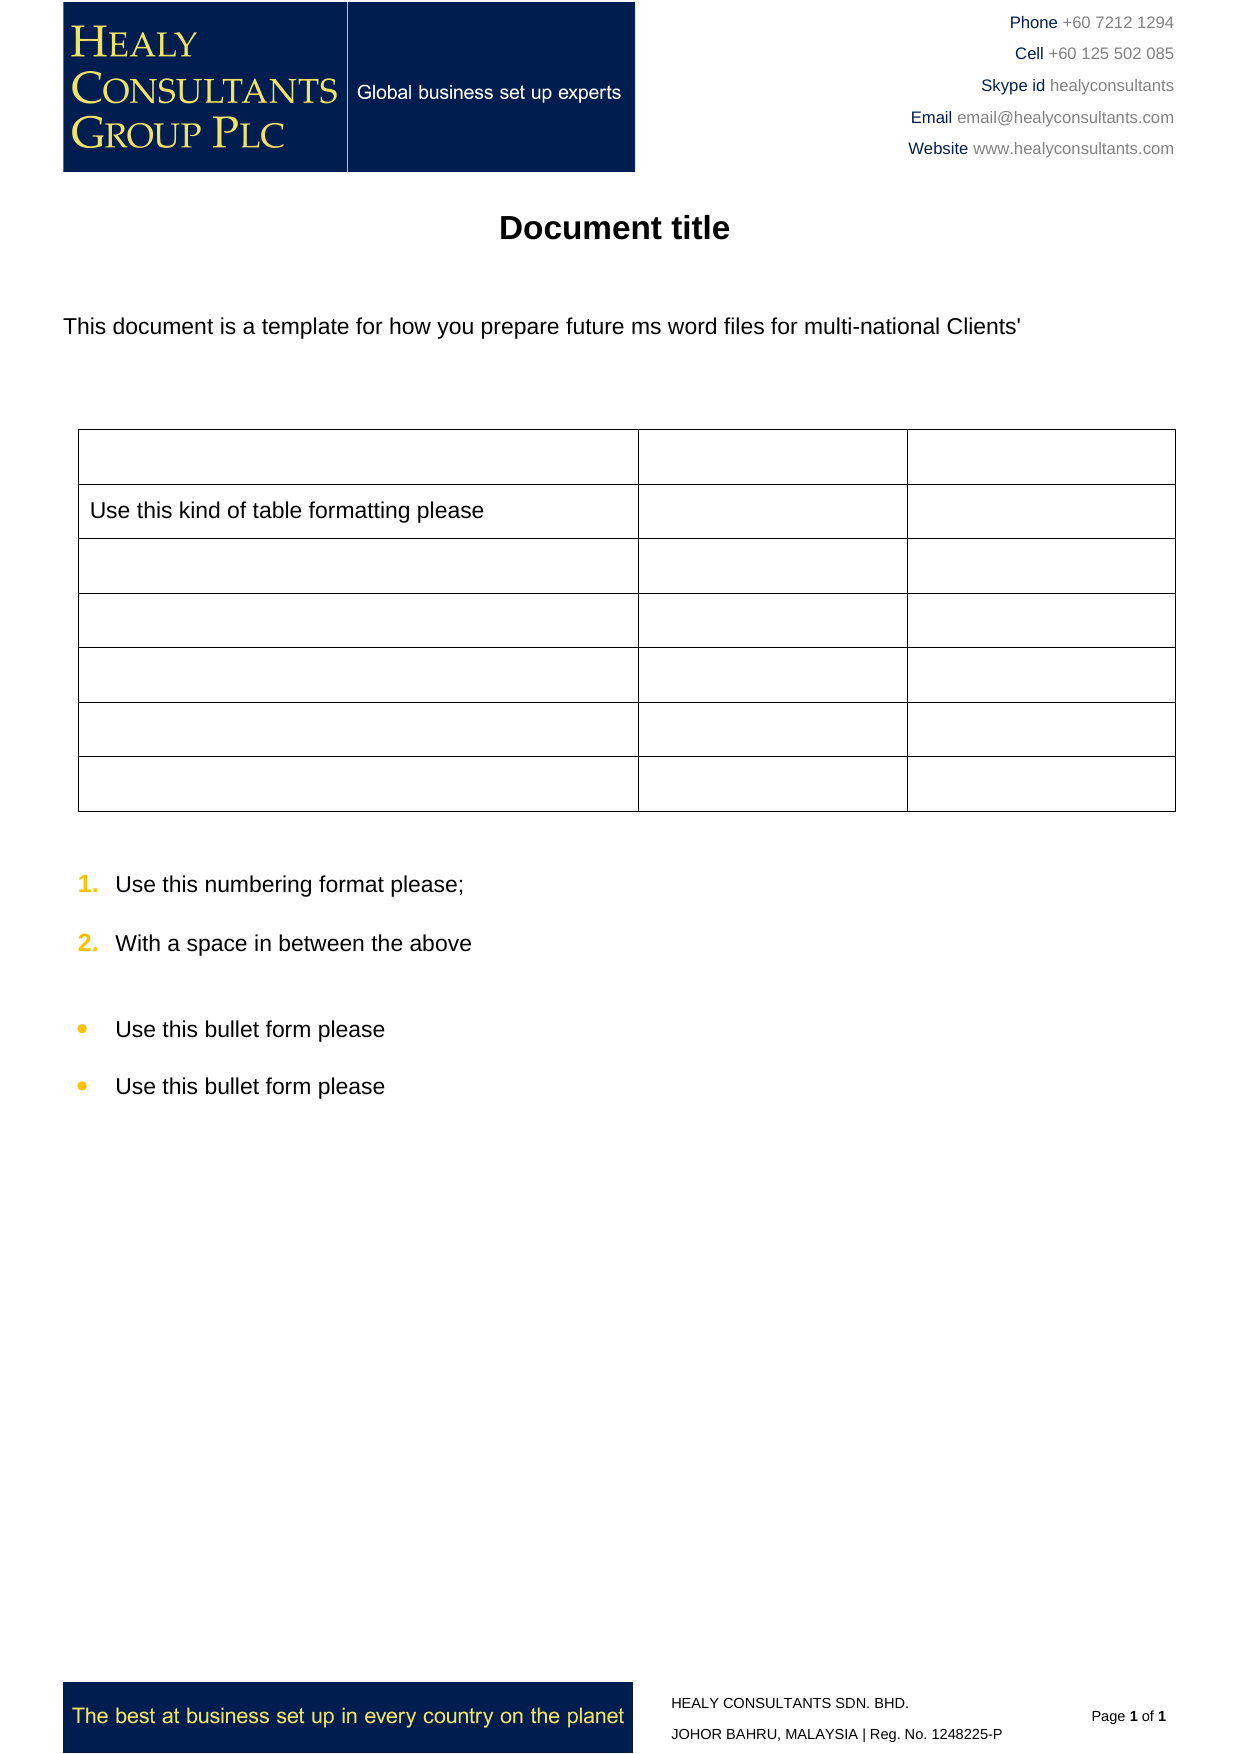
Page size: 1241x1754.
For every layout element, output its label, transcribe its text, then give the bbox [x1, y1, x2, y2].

table_cell [908, 648, 1175, 702]
table_cell [908, 703, 1175, 756]
table_header [908, 430, 1175, 483]
table_cell [639, 594, 907, 647]
table_cell [79, 648, 638, 702]
table_cell [639, 703, 907, 756]
text This document is a template for how you prepare future ms word files for multi-national Clients' [63, 313, 1152, 339]
list Use this bullet form please [78, 1016, 1152, 1043]
table_cell [908, 485, 1175, 538]
picture [63, 1682, 633, 1753]
table_cell [79, 539, 638, 593]
table_header [79, 430, 638, 483]
table_cell [908, 539, 1175, 593]
table_cell [79, 703, 638, 756]
table_cell [639, 648, 907, 702]
list Use this bullet form please [78, 1073, 1152, 1100]
table_cell Use this kind of table formatting please [79, 485, 638, 538]
table_header [639, 430, 907, 483]
list With a space in between the above [78, 928, 1152, 957]
table_cell [79, 757, 638, 811]
table_cell [639, 485, 907, 538]
list Use this numbering format please; [78, 868, 1152, 897]
table_cell [639, 539, 907, 593]
table_cell [79, 594, 638, 647]
picture [63, 2, 636, 172]
table_cell [908, 757, 1175, 811]
table_cell [908, 594, 1175, 647]
table_cell [639, 757, 907, 811]
